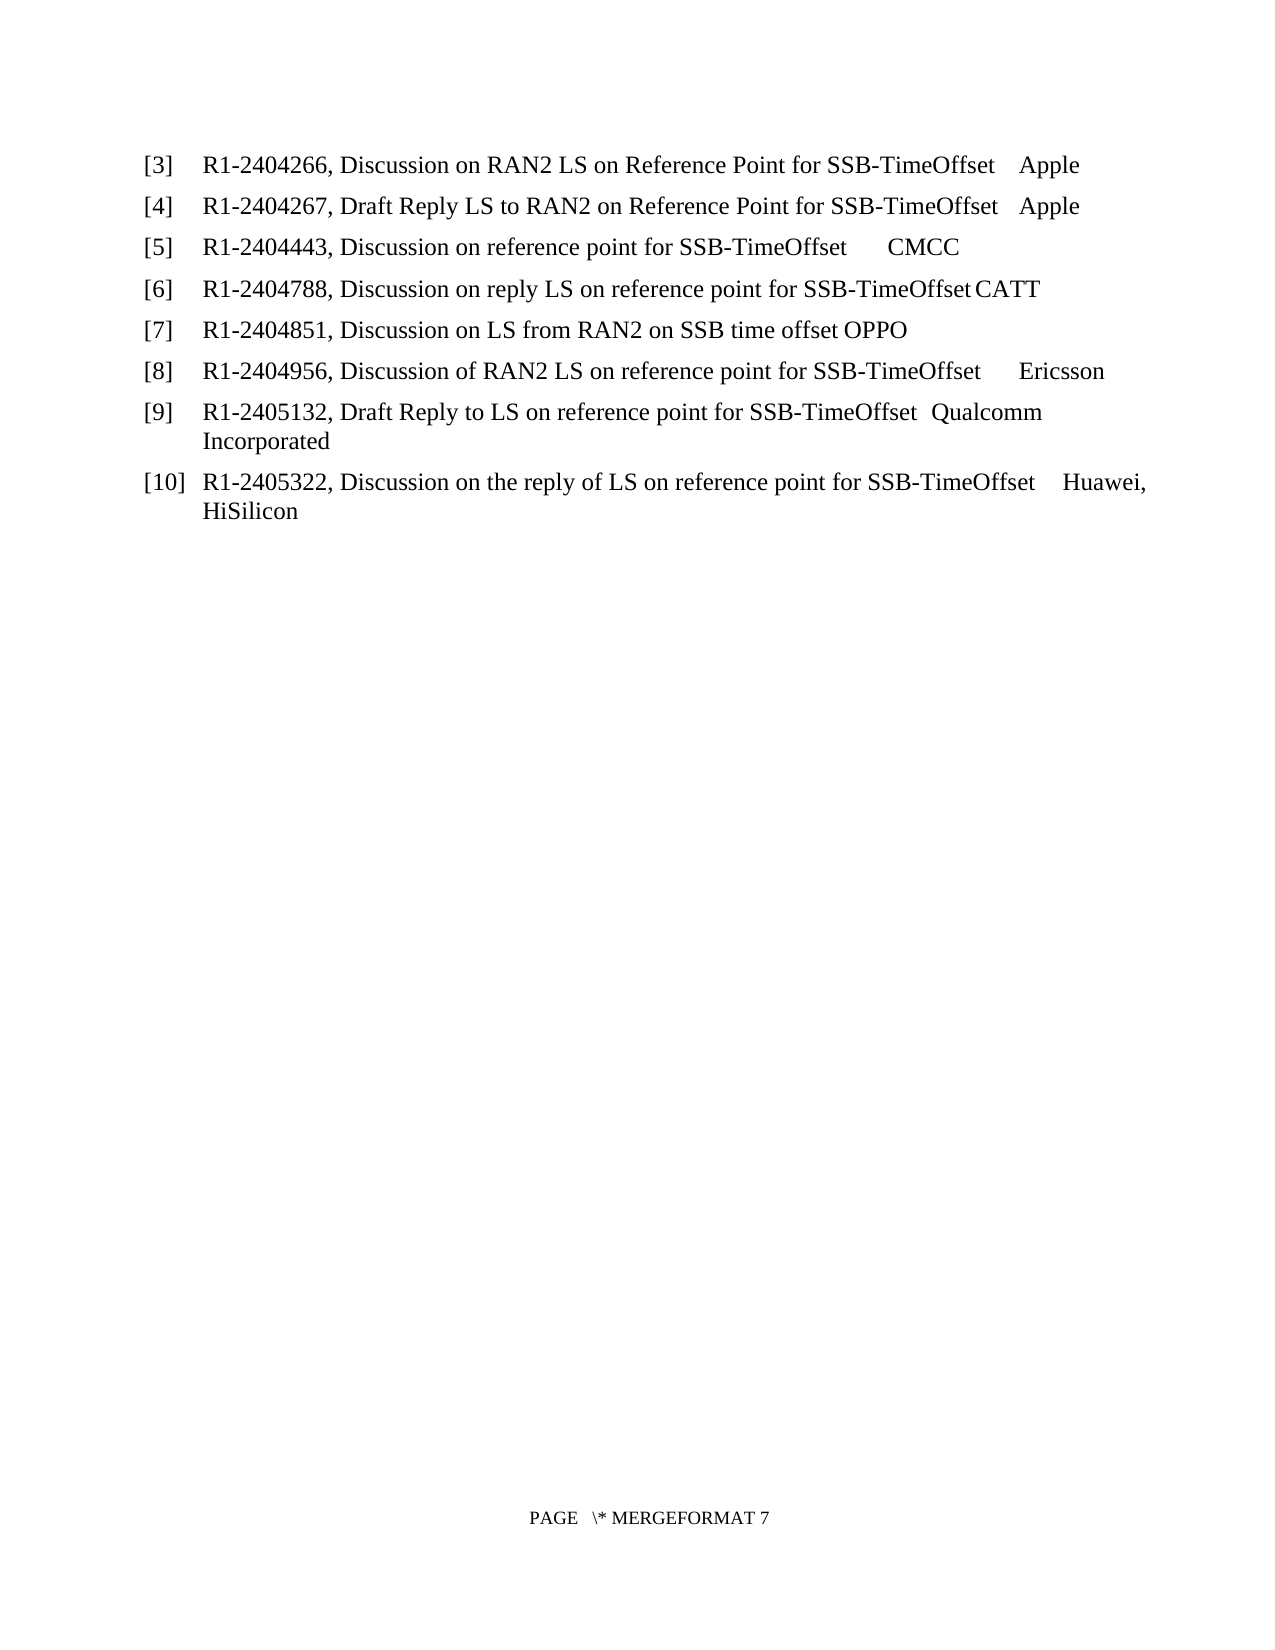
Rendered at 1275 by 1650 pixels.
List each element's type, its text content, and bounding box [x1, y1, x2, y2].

list R1-2404851, Discussion on LS from RAN2 on SSB time offset OPPO [144, 315, 1150, 344]
list R1-2404266, Discussion on RAN2 LS on Reference Point for SSB-TimeOffset Apple [144, 150, 1150, 179]
list R1-2405322, Discussion on the reply of LS on reference point for SSB-TimeOffset Huawei, HiSilicon [144, 467, 1150, 525]
list R1-2404443, Discussion on reference point for SSB-TimeOffset CMCC [144, 232, 1150, 261]
list R1-2404267, Draft Reply LS to RAN2 on Reference Point for SSB-TimeOffset Apple [144, 191, 1150, 220]
list R1-2405132, Draft Reply to LS on reference point for SSB-TimeOffset Qualcomm Incorporated [144, 397, 1150, 455]
list R1-2404788, Discussion on reply LS on reference point for SSB-TimeOffset CATT [144, 274, 1150, 302]
list R1-2404956, Discussion of RAN2 LS on reference point for SSB-TimeOffset Ericsson [144, 356, 1150, 385]
